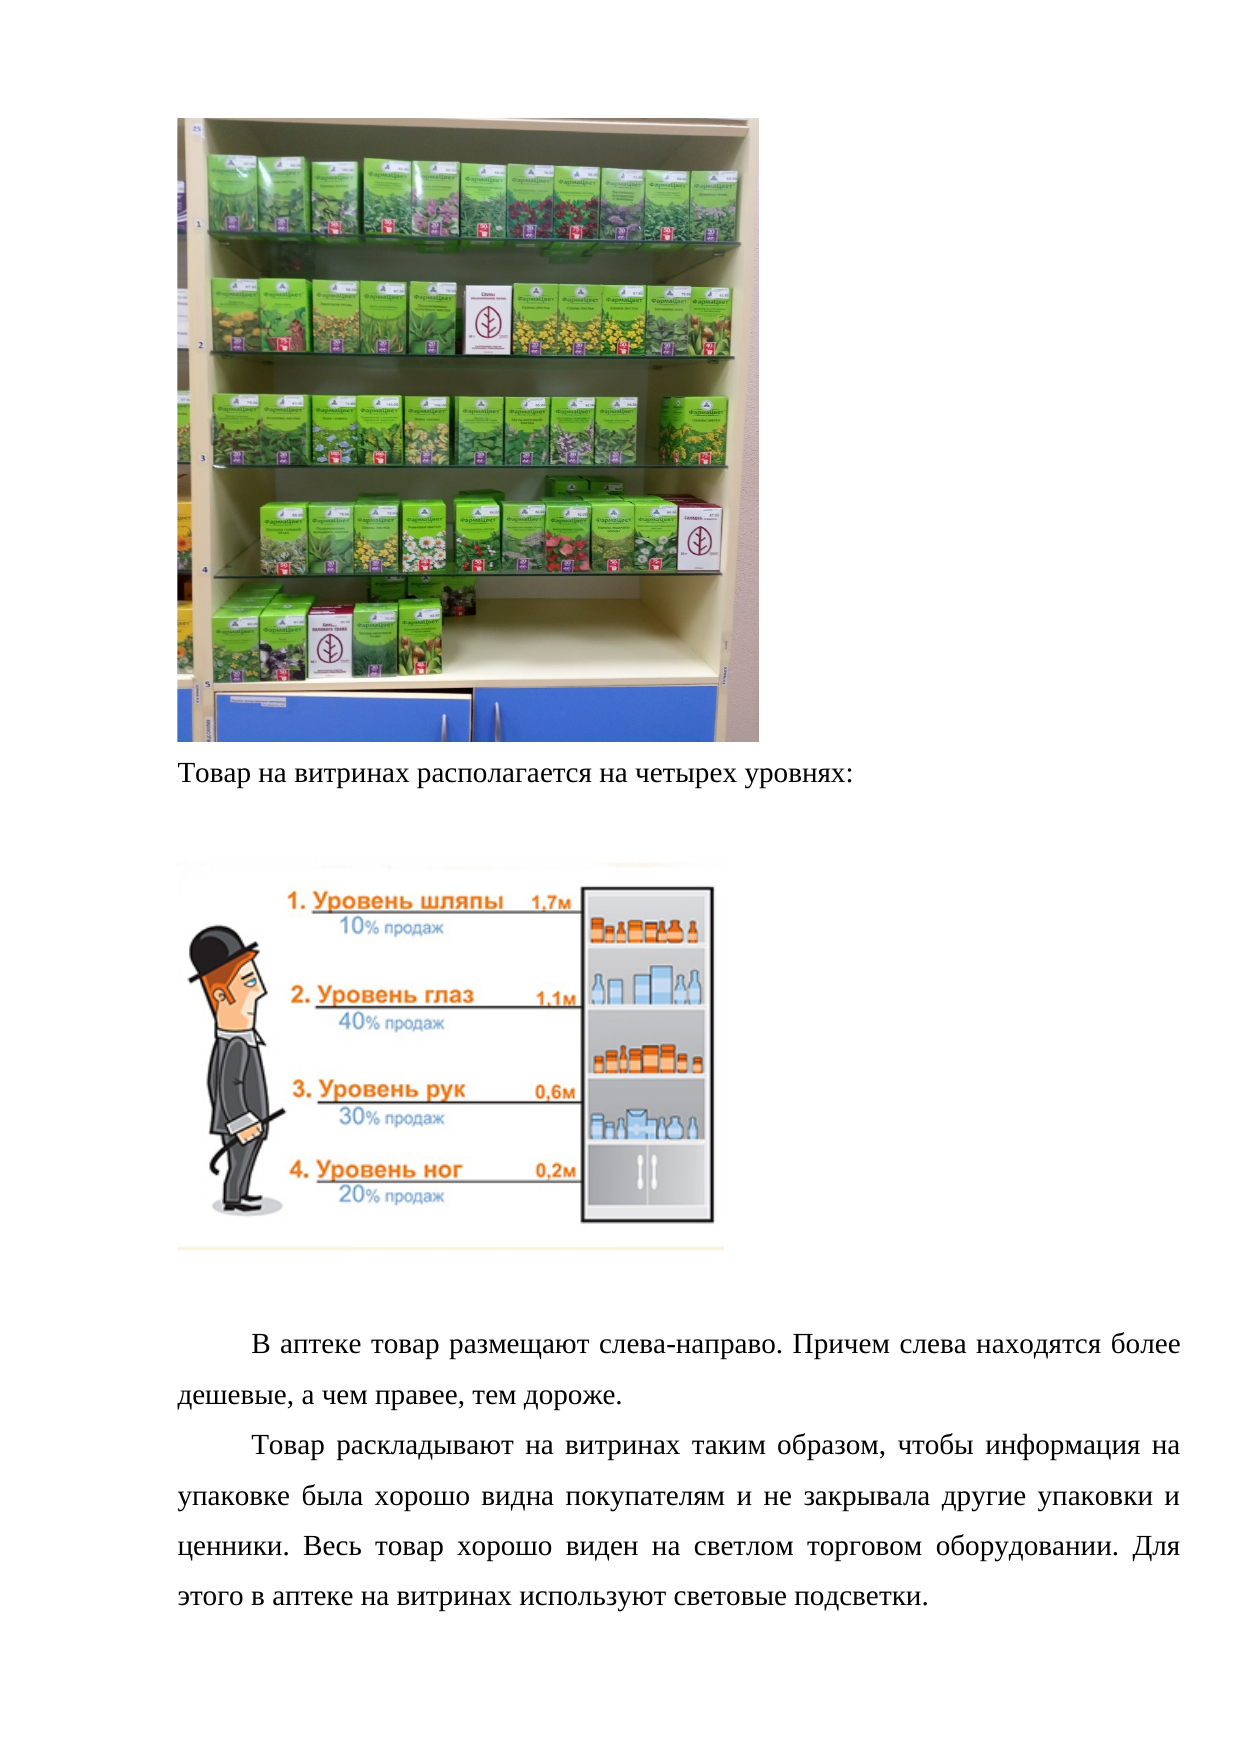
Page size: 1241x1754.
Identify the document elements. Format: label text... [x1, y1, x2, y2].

picture [177, 856, 724, 1263]
text Товар на витринах располагается на четырех уровнях: [177, 756, 1181, 789]
text Товар раскладывают на витринах таким образом, чтобы информация на упаковке была хорошо видна покупателям и не закрывала другие упаковки и ценники. Весь товар хорошо виден на светлом торговом оборудовании. Для этого в аптеке на витринах используют световые подсветки. [177, 1427, 1181, 1612]
picture [177, 118, 759, 742]
text В аптеке товар размещают слева-направо. Причем слева находятся более дешевые, а чем правее, тем дороже. [177, 1327, 1181, 1411]
